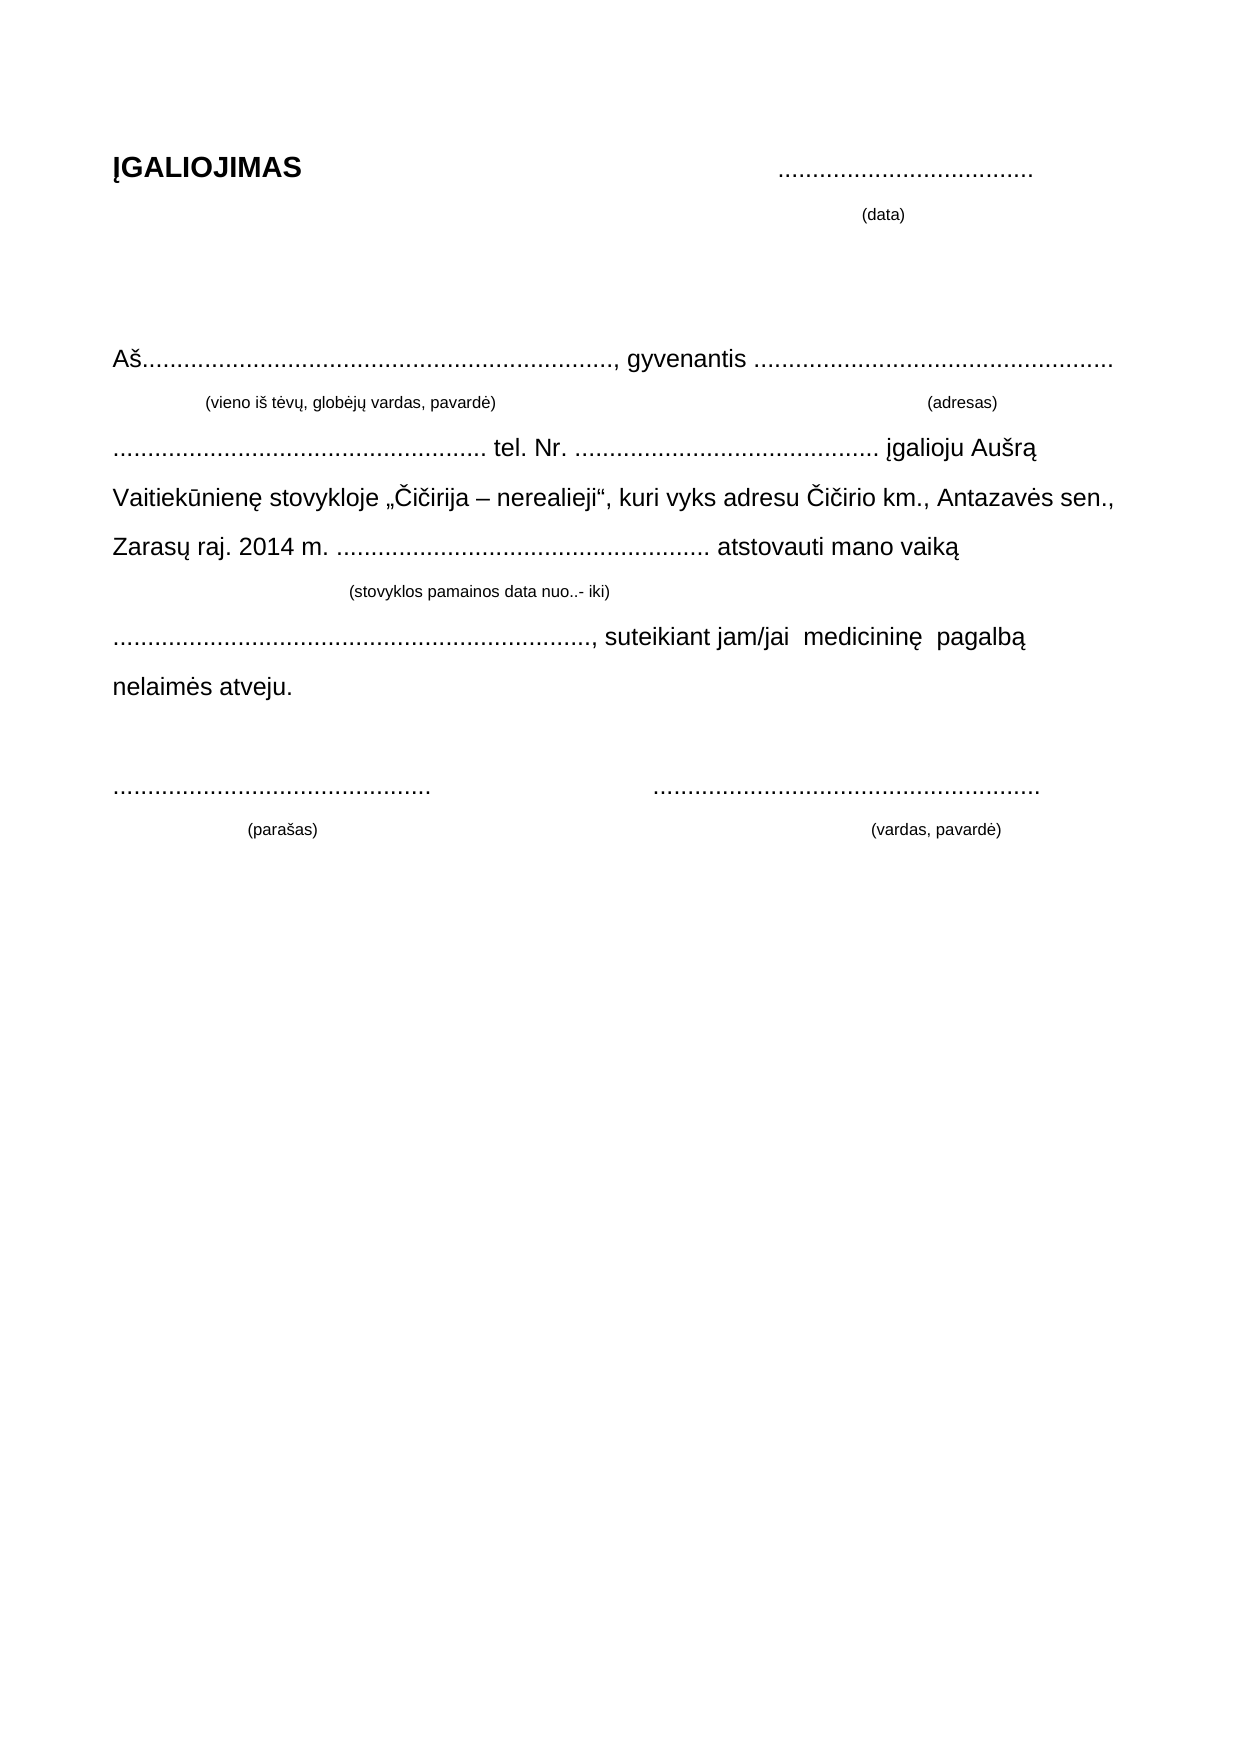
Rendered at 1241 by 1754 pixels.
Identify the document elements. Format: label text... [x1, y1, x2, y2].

text (vieno iš tėvų, globėjų vardas, pavardė) (adresas) [112, 393, 1128, 412]
text nelaimės atveju. [112, 671, 1128, 700]
text ĮGALIOJIMAS ..................................... [112, 150, 1128, 183]
text ....................................................................., suteikiant jam/jai medicininę pagalbą [112, 622, 1128, 651]
text (data) [112, 204, 1128, 223]
text ...................................................... tel. Nr. ............................................ įgalioju Aušrą [112, 433, 1128, 462]
text Aš...................................................................., gyvenantis .................................................... [112, 343, 1128, 372]
text Vaitiekūnienę stovykloje „Čičirija – nerealieji“, kuri vyks adresu Čičirio km., Antazavės sen., [112, 483, 1128, 511]
text .............................................. ........................................................ [112, 771, 1128, 799]
text (parašas) (vardas, pavardė) [112, 820, 1128, 839]
text Zarasų raj. 2014 m. ...................................................... atstovauti mano vaiką [112, 532, 1128, 561]
text (stovyklos pamainos data nuo..- iki) [112, 582, 1128, 601]
